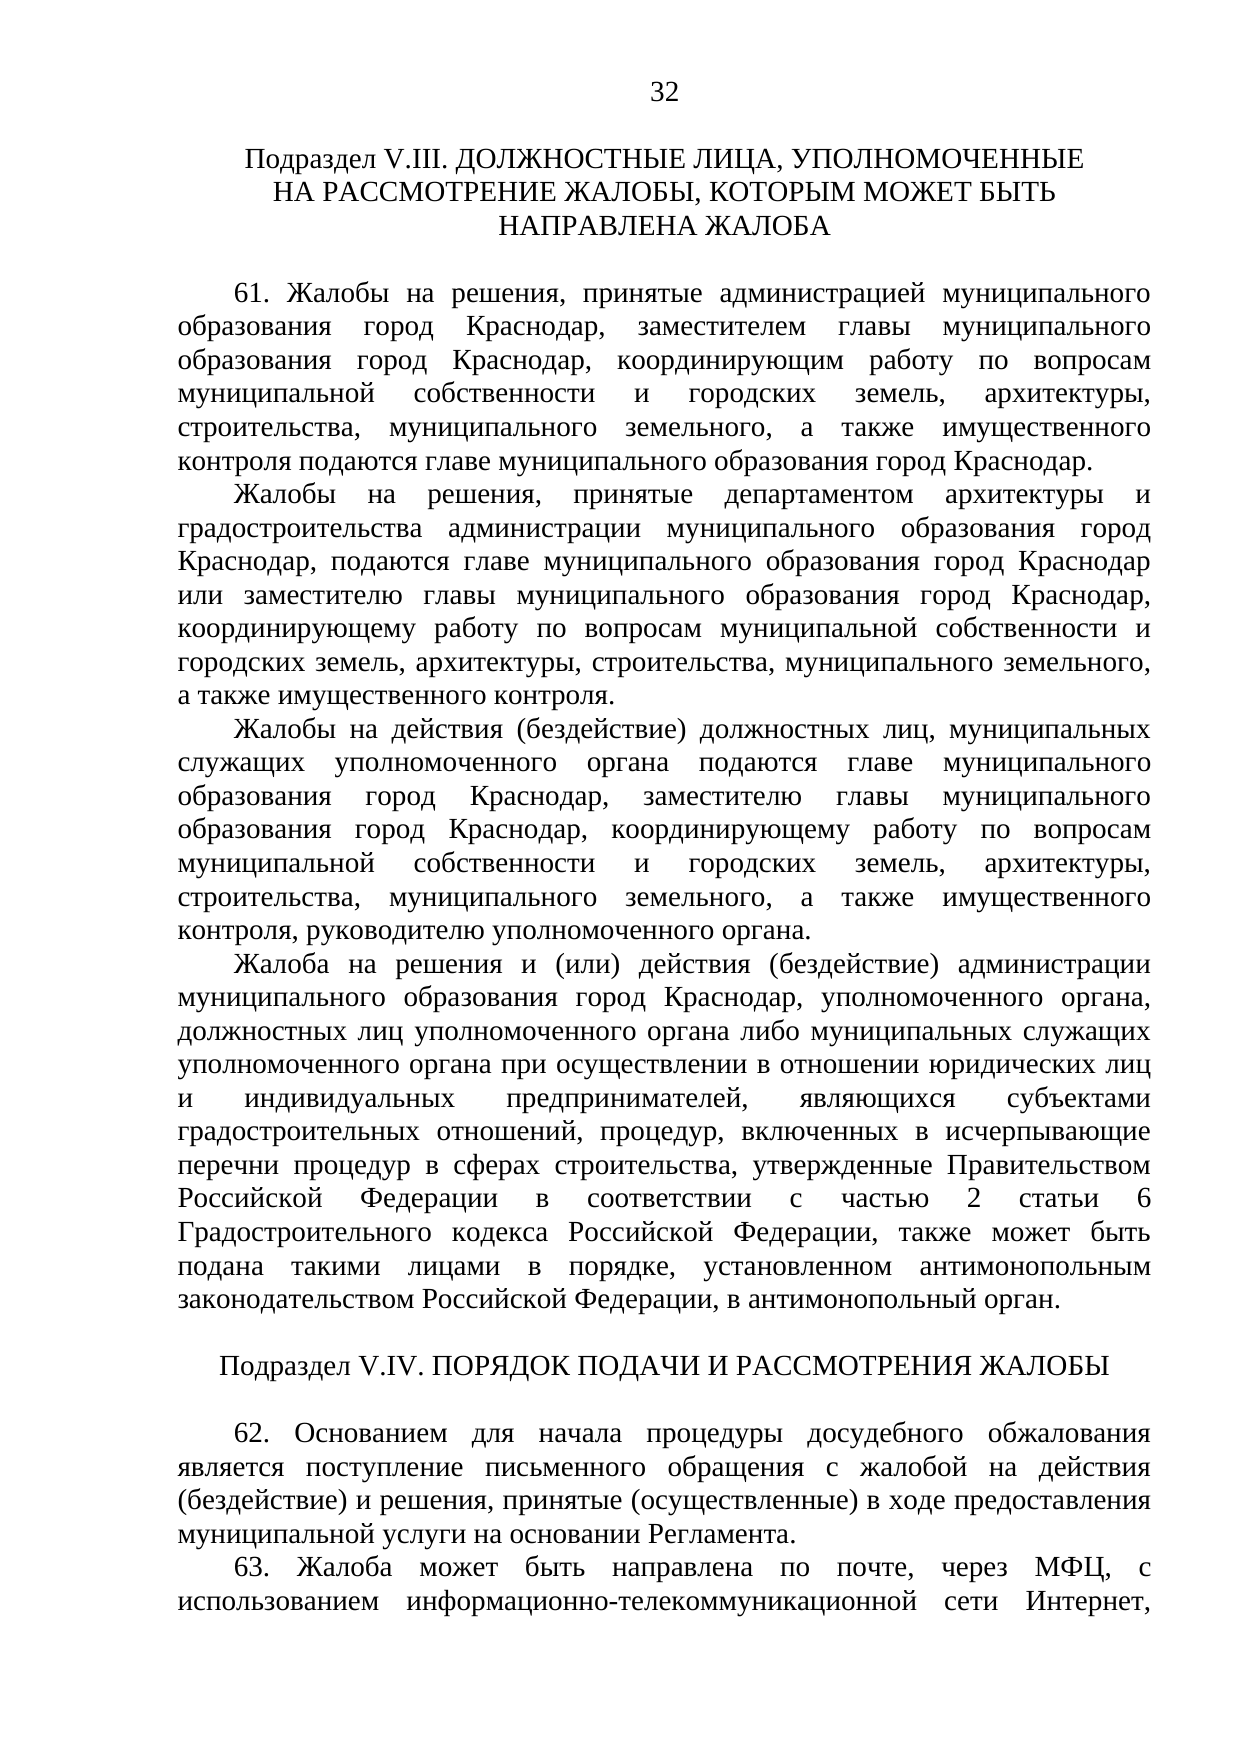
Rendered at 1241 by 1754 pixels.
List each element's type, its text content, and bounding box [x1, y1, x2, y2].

text Подраздел V.IV. ПОРЯДОК ПОДАЧИ И РАССМОТРЕНИЯ ЖАЛОБЫ [177, 1348, 1152, 1382]
text 62. Основанием для начала процедуры досудебного обжалования является поступление письменного обращения с жалобой на действия (бездействие) и решения, принятые (осуществленные) в ходе предоставления муниципальной услуги на основании Регламента. [177, 1415, 1152, 1549]
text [177, 1549, 1152, 1617]
text Жалоба на решения и (или) действия (бездействие) администрации муниципального образования город Краснодар, уполномоченного органа, должностных лиц уполномоченного органа либо муниципальных служащих уполномоченного органа при осуществлении в отношении юридических лиц и индивидуальных предпринимателей, являющихся субъектами градостроительных отношений, процедур, включенных в исчерпывающие перечни процедур в сферах строительства, утвержденные Правительством Российской Федерации в соответствии с частью 2 статьи 6 Градостроительного кодекса Российской Федерации, также может быть подана такими лицами в порядке, установленном антимонопольным законодательством Российской Федерации, в антимонопольный орган. [177, 946, 1152, 1315]
text Подраздел V.III. ДОЛЖНОСТНЫЕ ЛИЦА, УПОЛНОМОЧЕННЫЕ [177, 141, 1152, 174]
text Жалобы на действия (бездействие) должностных лиц, муниципальных служащих уполномоченного органа подаются главе муниципального образования город Краснодар, заместителю главы муниципального образования город Краснодар, координирующему работу по вопросам муниципальной собственности и городских земель, архитектуры, строительства, муниципального земельного, а также имущественного контроля, руководителю уполномоченного органа. [177, 711, 1152, 946]
text НА РАССМОТРЕНИЕ ЖАЛОБЫ, КОТОРЫМ МОЖЕТ БЫТЬ НАПРАВЛЕНА ЖАЛОБА [177, 174, 1152, 241]
text 61. Жалобы на решения, принятые администрацией муниципального образования город Краснодар, заместителем главы муниципального образования город Краснодар, координирующим работу по вопросам муниципальной собственности и городских земель, архитектуры, строительства, муниципального земельного, а также имущественного контроля подаются главе муниципального образования город Краснодар. [177, 275, 1152, 476]
text Жалобы на решения, принятые департаментом архитектуры и градостроительства администрации муниципального образования город Краснодар, подаются главе муниципального образования город Краснодар или заместителю главы муниципального образования город Краснодар, координирующему работу по вопросам муниципальной собственности и городских земель, архитектуры, строительства, муниципального земельного, а также имущественного контроля. [177, 476, 1152, 711]
